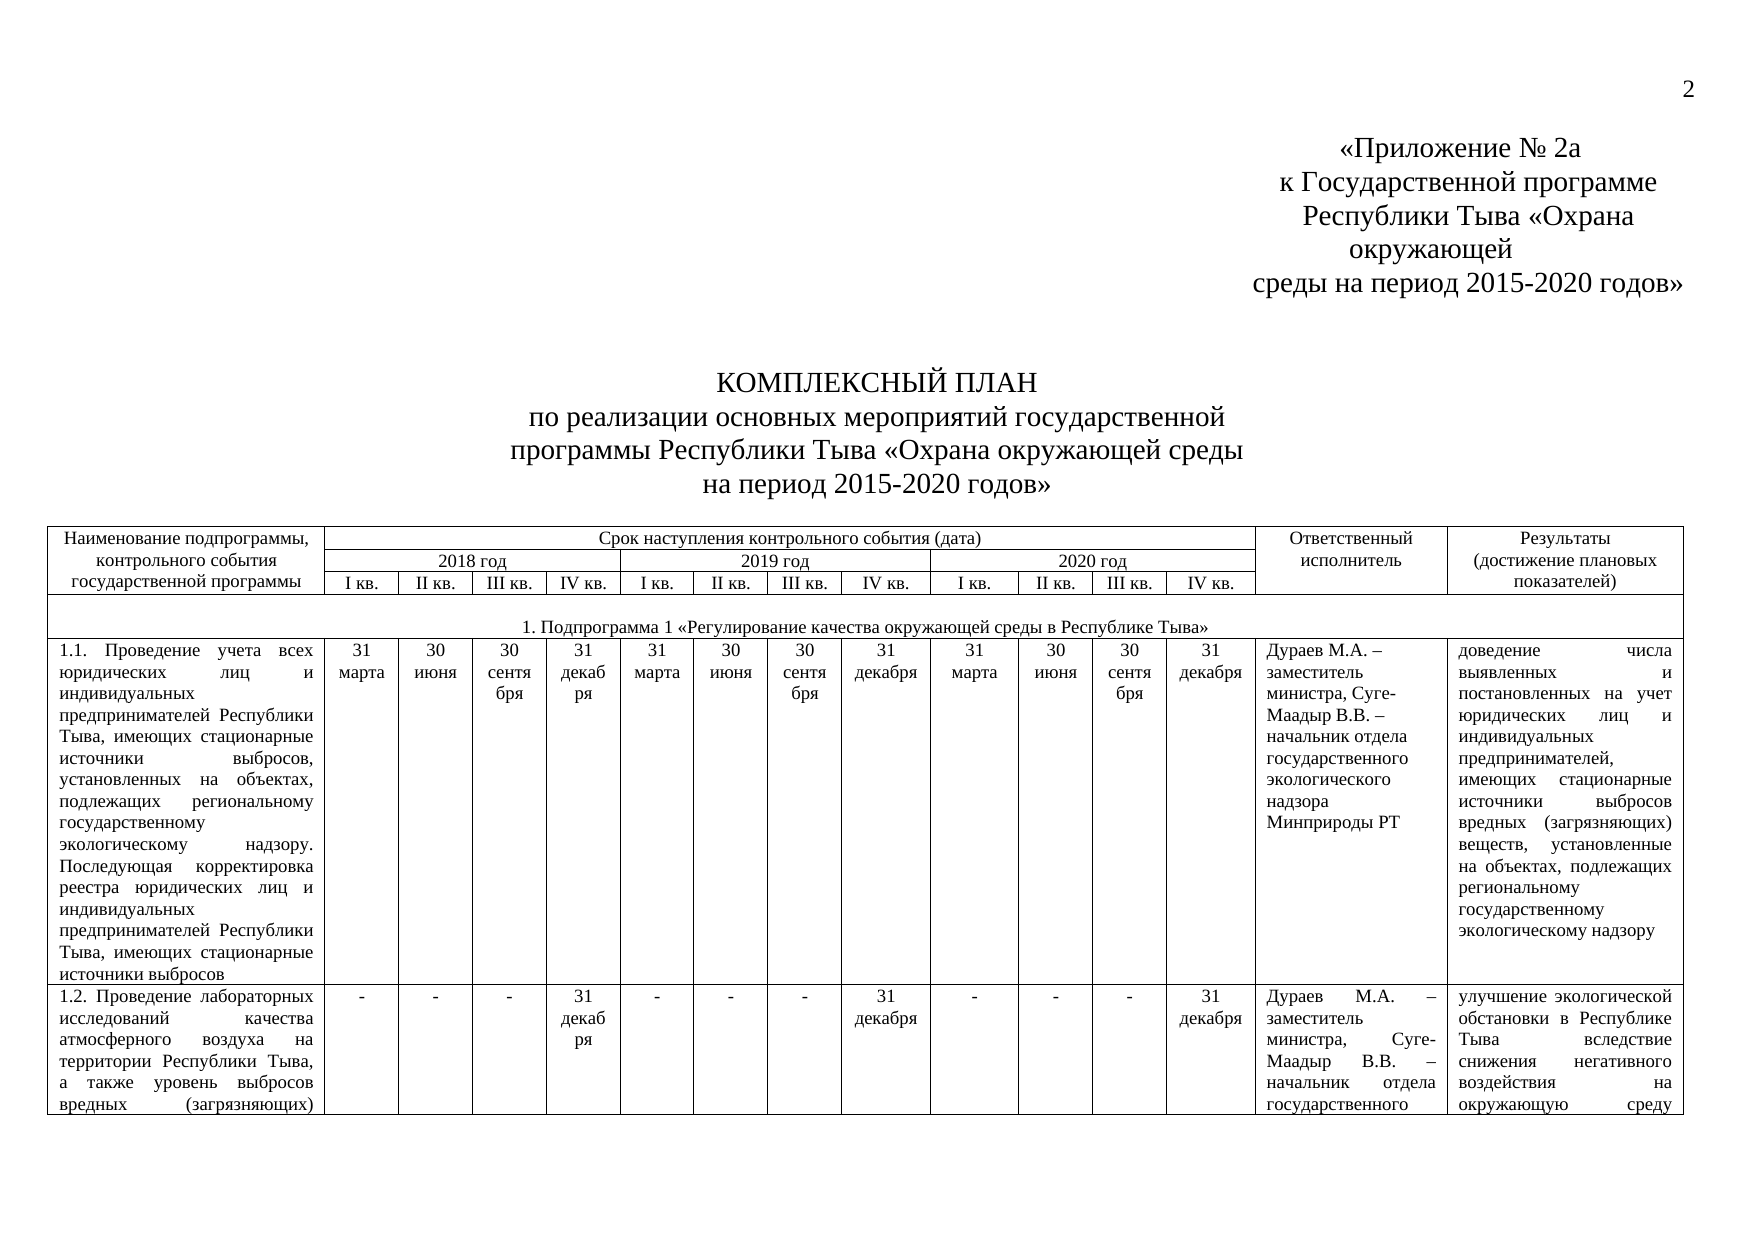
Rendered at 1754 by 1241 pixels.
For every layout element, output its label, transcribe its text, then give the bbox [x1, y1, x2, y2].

table_cell - [621, 985, 693, 1114]
table_cell 31 марта [325, 639, 398, 984]
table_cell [1448, 985, 1683, 1114]
text Республики Тыва «Охрана окружающей [1167, 198, 1695, 265]
table_header Результаты (достижение плановых показателей) [1448, 527, 1683, 594]
table_cell - [1019, 985, 1092, 1114]
table_cell 31 декабря [842, 985, 930, 1114]
table_cell II кв. [399, 572, 472, 594]
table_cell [1256, 985, 1447, 1114]
table_cell 30 июня [1019, 639, 1092, 984]
table_cell 31 марта [931, 639, 1018, 984]
table_cell - [768, 985, 841, 1114]
table_cell 30 сентября [473, 639, 546, 984]
table_cell - [931, 985, 1018, 1114]
table_cell 2019 год [621, 550, 930, 571]
table_cell - [325, 985, 398, 1114]
table_cell 31 марта [621, 639, 693, 984]
table_cell IV кв. [1167, 572, 1255, 594]
text программы Республики Тыва «Охрана окружающей среды [59, 432, 1695, 466]
table_cell 31 декабря [1167, 985, 1255, 1114]
table_cell 30 сентября [768, 639, 841, 984]
text к Государственной программе [1167, 164, 1695, 198]
table_cell IV кв. [547, 572, 620, 594]
table_cell 31 декабря [1167, 639, 1255, 984]
table_cell 1.1. Проведение учета всех юридических лиц и индивидуальных предпринимателей Республики Тыва, имеющих стационарные источники выбросов, установленных на объектах, подлежащих региональному государственному экологическому надзору. Последующая корректировка реестра юридических лиц и индивидуальных предпринимателей Республики Тыва, имеющих стационарные источники выбросов [48, 639, 324, 984]
table_cell Дураев М.А. – заместитель министра, Суге-Маадыр В.В. – начальник отдела государственного экологического надзора Минприроды РТ [1256, 639, 1447, 984]
table_cell 30 июня [694, 639, 767, 984]
table_cell 2020 год [931, 550, 1255, 571]
table_cell - [473, 985, 546, 1114]
table_cell II кв. [1019, 572, 1092, 594]
table_cell III кв. [473, 572, 546, 594]
table_cell 31 декабря [547, 639, 620, 984]
text КОМПЛЕКСНЫЙ ПЛАН [59, 365, 1695, 399]
text «Приложение № 2а [1167, 131, 1695, 164]
table_cell - [694, 985, 767, 1114]
text среды на период 2015-2020 годов» [1167, 265, 1695, 298]
text по реализации основных мероприятий государственной [59, 399, 1695, 432]
table_cell III кв. [768, 572, 841, 594]
table_cell II кв. [694, 572, 767, 594]
table_cell 31 декабря [547, 985, 620, 1114]
table_cell 31 декабря [842, 639, 930, 984]
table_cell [48, 985, 324, 1114]
table_cell 30 сентября [1093, 639, 1166, 984]
table_cell доведение числа выявленных и постановленных на учет юридических лиц и индивидуальных предпринимателей, имеющих стационарные источники выбросов вредных (загрязняющих) веществ, установленные на объектах, подлежащих региональному государственному экологическому надзору [1448, 639, 1683, 984]
table_cell - [399, 985, 472, 1114]
table_cell 2018 год [325, 550, 620, 571]
text на период 2015-2020 годов» [59, 466, 1695, 499]
table_cell IV кв. [842, 572, 930, 594]
table_cell III кв. [1093, 572, 1166, 594]
table_cell 30 июня [399, 639, 472, 984]
table_cell 1. Подпрограмма 1 «Регулирование качества окружающей среды в Республике Тыва» [48, 595, 1683, 638]
table_cell I кв. [621, 572, 693, 594]
table_header Наименование подпрограммы, контрольного события государственной программы [48, 527, 324, 594]
table_cell - [1093, 985, 1166, 1114]
table_header Срок наступления контрольного события (дата) [325, 527, 1255, 548]
table_cell I кв. [325, 572, 398, 594]
table_cell I кв. [931, 572, 1018, 594]
table_header Ответственный исполнитель [1256, 527, 1447, 594]
